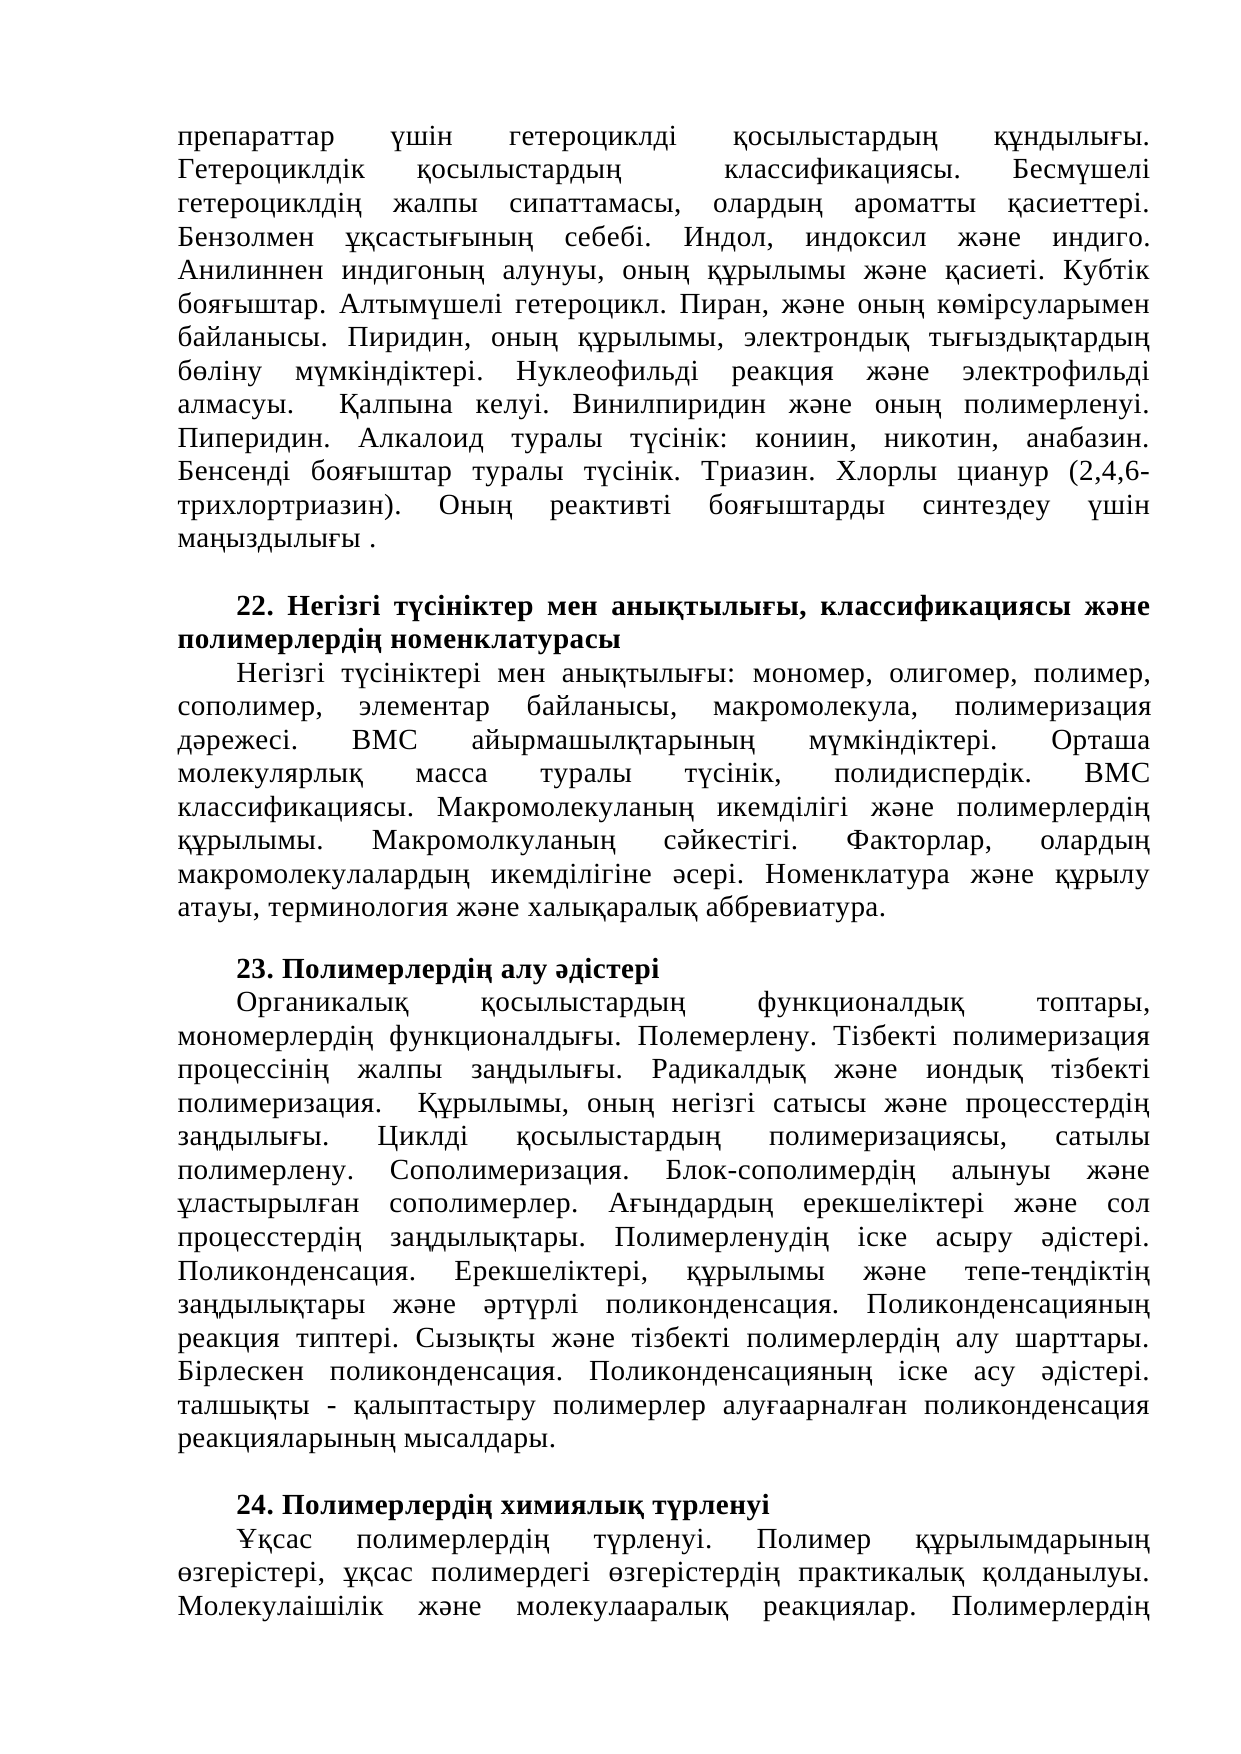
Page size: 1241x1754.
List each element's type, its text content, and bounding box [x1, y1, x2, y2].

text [177, 118, 1152, 554]
text Негізгі түсініктері мен анықтылығы: мономер, олигомер, полимер, сополимер, элементар байланысы, макромолекула, полимеризация дәрежесі. ВМС айырмашылқтарының мүмкіндіктері. Орташа молекулярлық масса туралы түсінік, полидиспердік. ВМС классификациясы. Макромолекуланың икемділігі және полимерлердің құрылымы. Макромолкуланың сәйкестігі. Факторлар, олардың макромолекулалардың икемділігіне әсері. Номенклатура және құрылу атауы, терминология және халықаралық аббревиатура. [177, 655, 1152, 923]
text 22. Негізгі түсініктер мен анықтылығы, классификациясы және полимерлердің номенклатурасы [177, 588, 1152, 655]
text Органикалық қосылыстардың функционалдық топтары, мономерлердің функционалдығы. Полемерлену. Тізбекті полимеризация процессінің жалпы заңдылығы. Радикалдық және иондық тізбекті полимеризация. Құрылымы, оның негізгі сатысы және процесстердің заңдылығы. Циклді қосылыстардың полимеризациясы, сатылы полимерлену. Сополимеризация. Блок-сополимердің алынуы және ұластырылған сополимерлер. Ағындардың ерекшеліктері және сол процесстердің заңдылықтары. Полимерленудің іске асыру әдістері. Поликонденсация. Ерекшеліктері, құрылымы және тепе-теңдіктің заңдылықтары және әртүрлі поликонденсация. Поликонденсацияның реакция типтері. Сызықты және тізбекті полимерлердің алу шарттары. Бірлескен поликонденсация. Поликонденсацияның іске асу әдістері. талшықты - қалыптастыру полимерлер алуғаарналған поликонденсация реакцияларының мысалдары. [177, 984, 1152, 1454]
text 24. Полимерлердің химиялық түрленуі [177, 1487, 1152, 1521]
text 23. Полимерлердің алу әдістері [177, 951, 1152, 984]
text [177, 1521, 1152, 1622]
